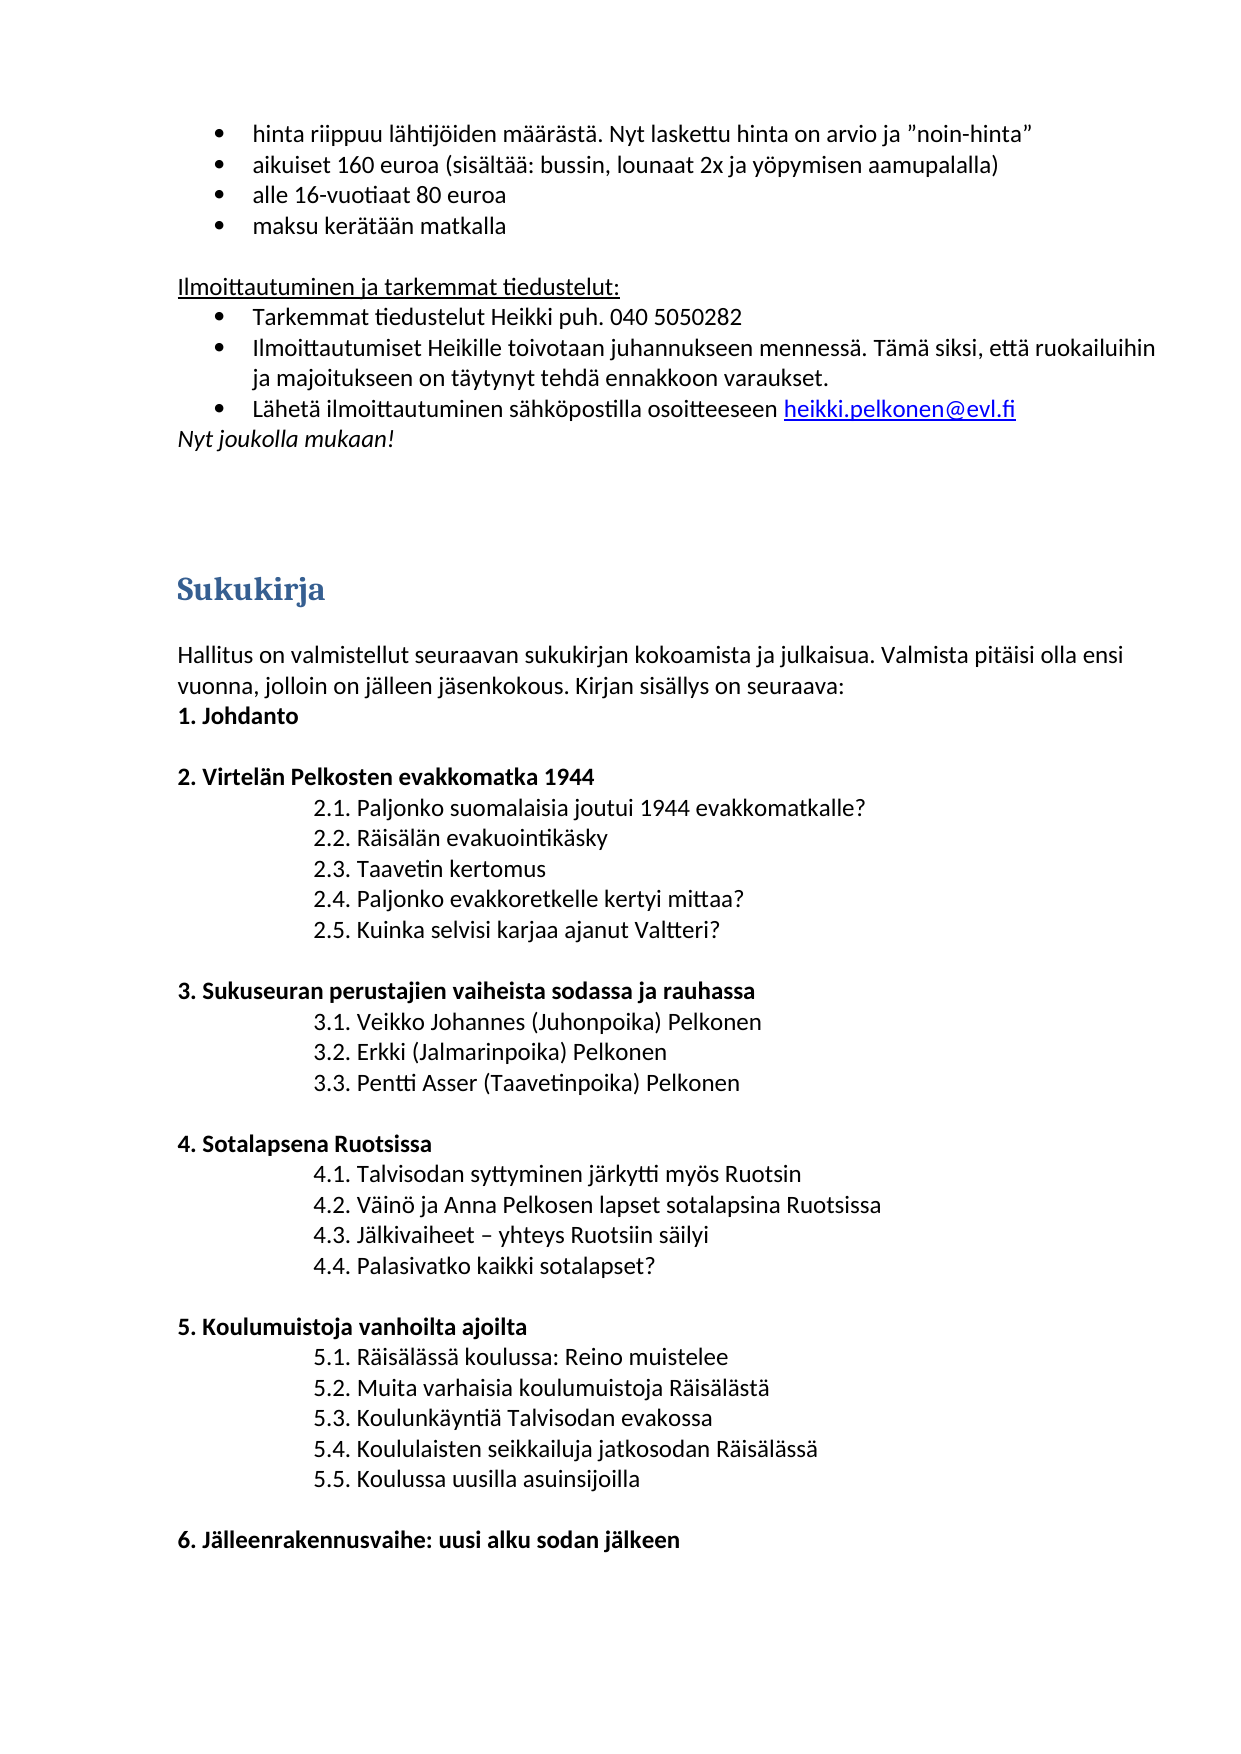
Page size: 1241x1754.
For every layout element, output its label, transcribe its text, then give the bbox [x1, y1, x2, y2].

text 2.4. Paljonko evakkoretkelle kertyi mittaa? [177, 883, 1167, 914]
text 5.4. Koululaisten seikkailuja jatkosodan Räisälässä [177, 1433, 1167, 1463]
text 4.4. Palasivatko kaikki sotalapset? [177, 1250, 1167, 1280]
text 3.1. Veikko Johannes (Juhonpoika) Pelkonen [177, 1006, 1167, 1036]
text 5.2. Muita varhaisia koulumuistoja Räisälästä [177, 1372, 1167, 1402]
text 4.2. Väinö ja Anna Pelkosen lapset sotalapsina Ruotsissa [177, 1189, 1167, 1219]
list alle 16-vuotiaat 80 euroa [215, 179, 1167, 210]
text 2.2. Räisälän evakuointikäsky [177, 822, 1167, 853]
list maksu kerätään matkalla [215, 210, 1167, 240]
text Nyt joukolla mukaan! [177, 423, 1167, 454]
list aikuiset 160 euroa (sisältää: bussin, lounaat 2x ja yöpymisen aamupalalla) [215, 149, 1167, 179]
text 5.3. Koulunkäyntiä Talvisodan evakossa [177, 1402, 1167, 1433]
text Ilmoittautuminen ja tarkemmat tiedustelut: [177, 271, 1167, 301]
text 5. Koulumuistoja vanhoilta ajoilta [177, 1311, 1167, 1341]
text 4.1. Talvisodan syttyminen järkytti myös Ruotsin [177, 1158, 1167, 1189]
text 3.2. Erkki (Jalmarinpoika) Pelkonen [177, 1036, 1167, 1067]
text 2. Virtelän Pelkosten evakkomatka 1944 [177, 761, 1167, 792]
text 2.1. Paljonko suomalaisia joutui 1944 evakkomatkalle? [177, 792, 1167, 822]
text 5.5. Koulussa uusilla asuinsijoilla [177, 1463, 1167, 1494]
text 1. Johdanto [177, 700, 1167, 731]
list Lähetä ilmoittautuminen sähköpostilla osoitteeseen heikki.pelkonen@evl.fi [215, 393, 1167, 423]
text Hallitus on valmistellut seuraavan sukukirjan kokoamista ja julkaisua. Valmista pitäisi olla ensi vuonna, jolloin on jälleen jäsenkokous. Kirjan sisällys on seuraava: [177, 639, 1167, 700]
text 2.5. Kuinka selvisi karjaa ajanut Valtteri? [177, 914, 1167, 944]
list hinta riippuu lähtijöiden määrästä. Nyt laskettu hinta on arvio ja ”noin-hinta” [215, 118, 1167, 149]
text 4. Sotalapsena Ruotsissa [177, 1128, 1167, 1158]
text 5.1. Räisälässä koulussa: Reino muistelee [177, 1341, 1167, 1372]
subtitle Sukukirja [177, 571, 1167, 609]
text 3.3. Pentti Asser (Taavetinpoika) Pelkonen [177, 1067, 1167, 1097]
text 6. Jälleenrakennusvaihe: uusi alku sodan jälkeen [177, 1524, 1167, 1555]
text 4.3. Jälkivaiheet – yhteys Ruotsiin säilyi [177, 1219, 1167, 1250]
text 3. Sukuseuran perustajien vaiheista sodassa ja rauhassa [177, 975, 1167, 1006]
list Ilmoittautumiset Heikille toivotaan juhannukseen mennessä. Tämä siksi, että ruokailuihin ja majoitukseen on täytynyt tehdä ennakkoon varaukset. [215, 332, 1167, 393]
text 2.3. Taavetin kertomus [177, 853, 1167, 883]
list Tarkemmat tiedustelut Heikki puh. 040 5050282 [215, 301, 1167, 332]
